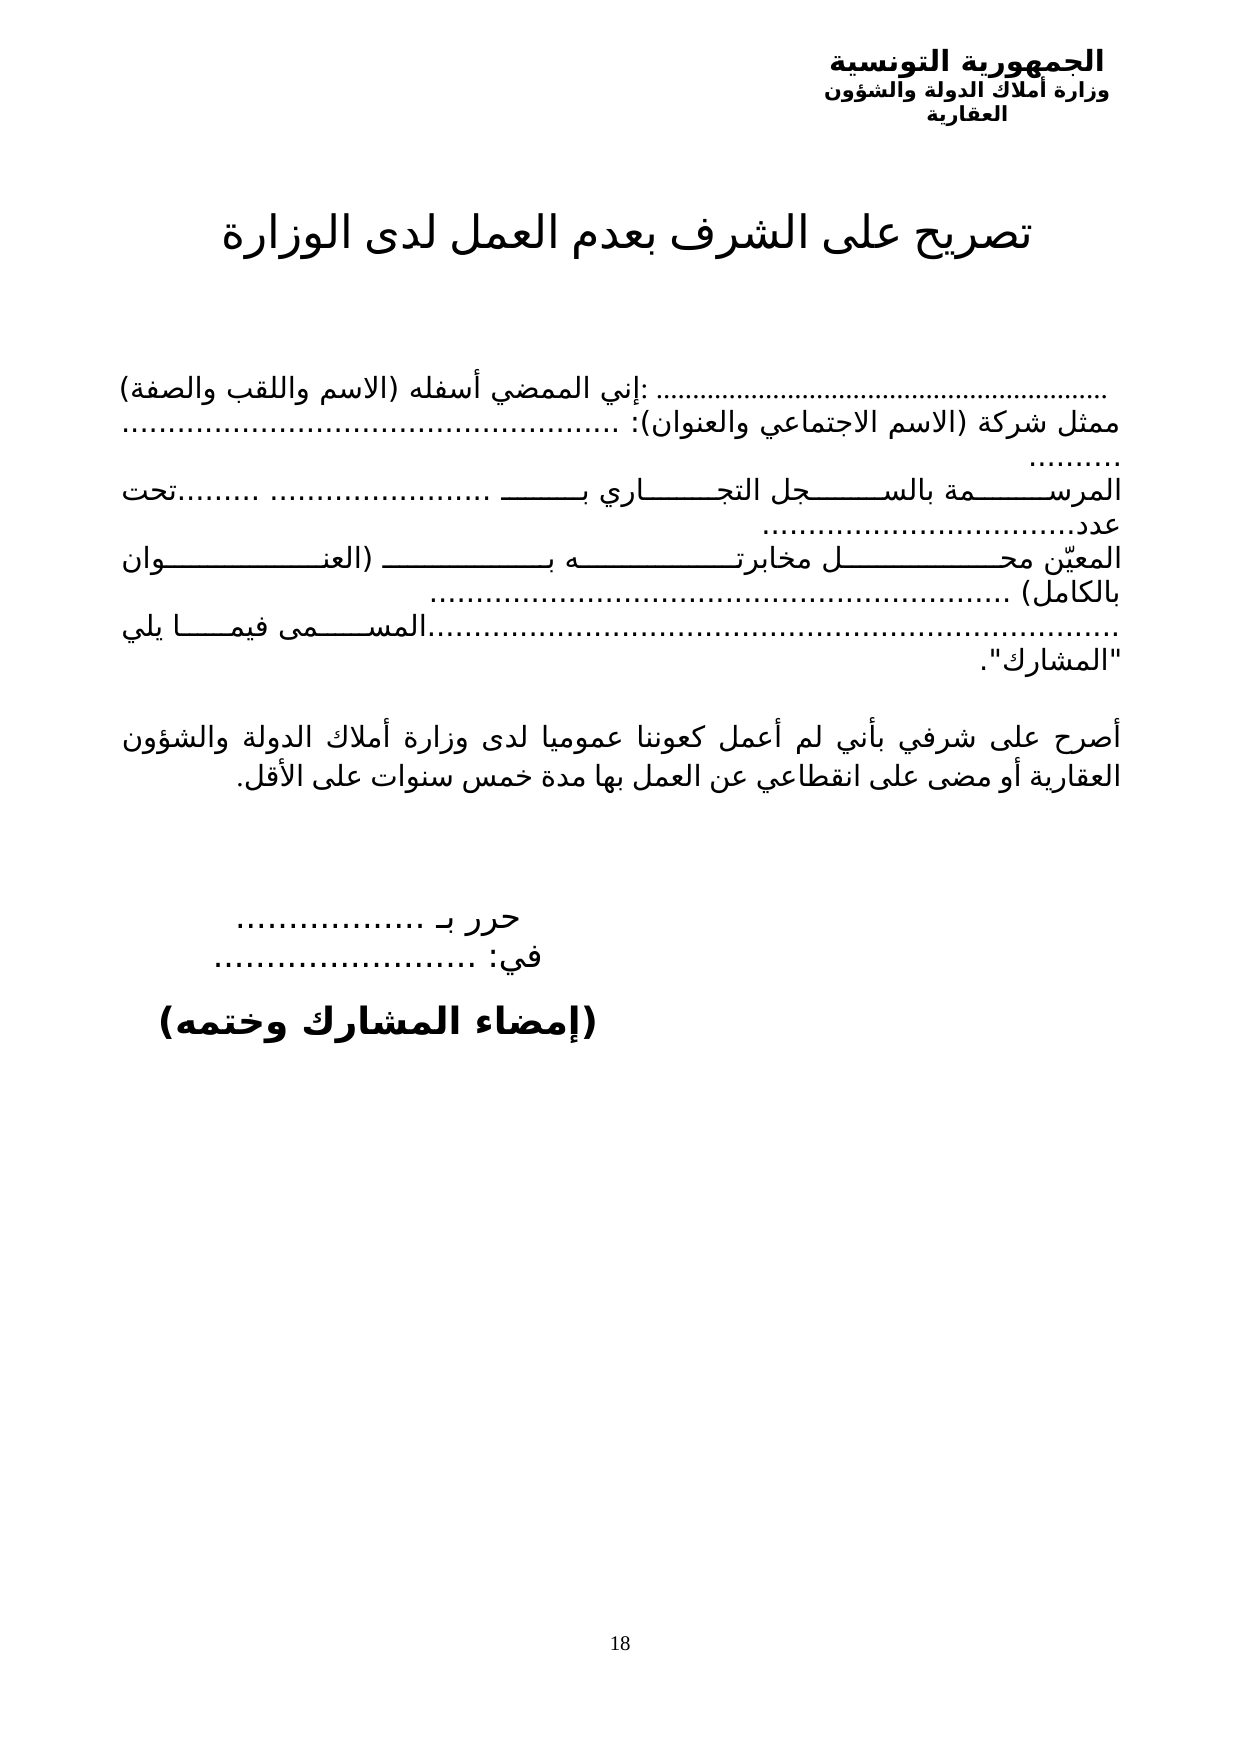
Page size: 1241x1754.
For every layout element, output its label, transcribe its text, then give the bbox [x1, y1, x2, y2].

text المعيّن محل مخابرته بـ (العنوان بالكامل) ............................................................... [121, 541, 1122, 609]
text حرر بـ .................. في: ......................... [121, 898, 635, 976]
text وزارة أملاك الدولة والشؤون العقارية [812, 78, 1122, 127]
text إني الممضي أسفله (الاسم واللقب والصفة): .............................................................. [118, 371, 1119, 405]
text أصرح على شرفي بأني لم أعمل كعوننا عموميا لدى وزارة أملاك الدولة والشؤون العقارية أو مضى على انقطاعي عن العمل بها مدة خمس سنوات على الأقل. [121, 720, 1122, 792]
text (إمضاء المشارك وختمه) [121, 999, 635, 1043]
text ممثل شركة (الاسم الاجتماعي والعنوان): ......................................................…....... [121, 405, 1122, 473]
text ...........................................................................المسمى فيما يلي "المشارك". [121, 609, 1122, 677]
text المرسمة بالسجل التجاري بـ ........................ .........تحت عدد.................................. [121, 473, 1122, 541]
text الجمهورية التونسية [812, 44, 1122, 78]
subtitle تصريح على الشرف بعدم العمل لدى الوزارة [118, 206, 1122, 258]
